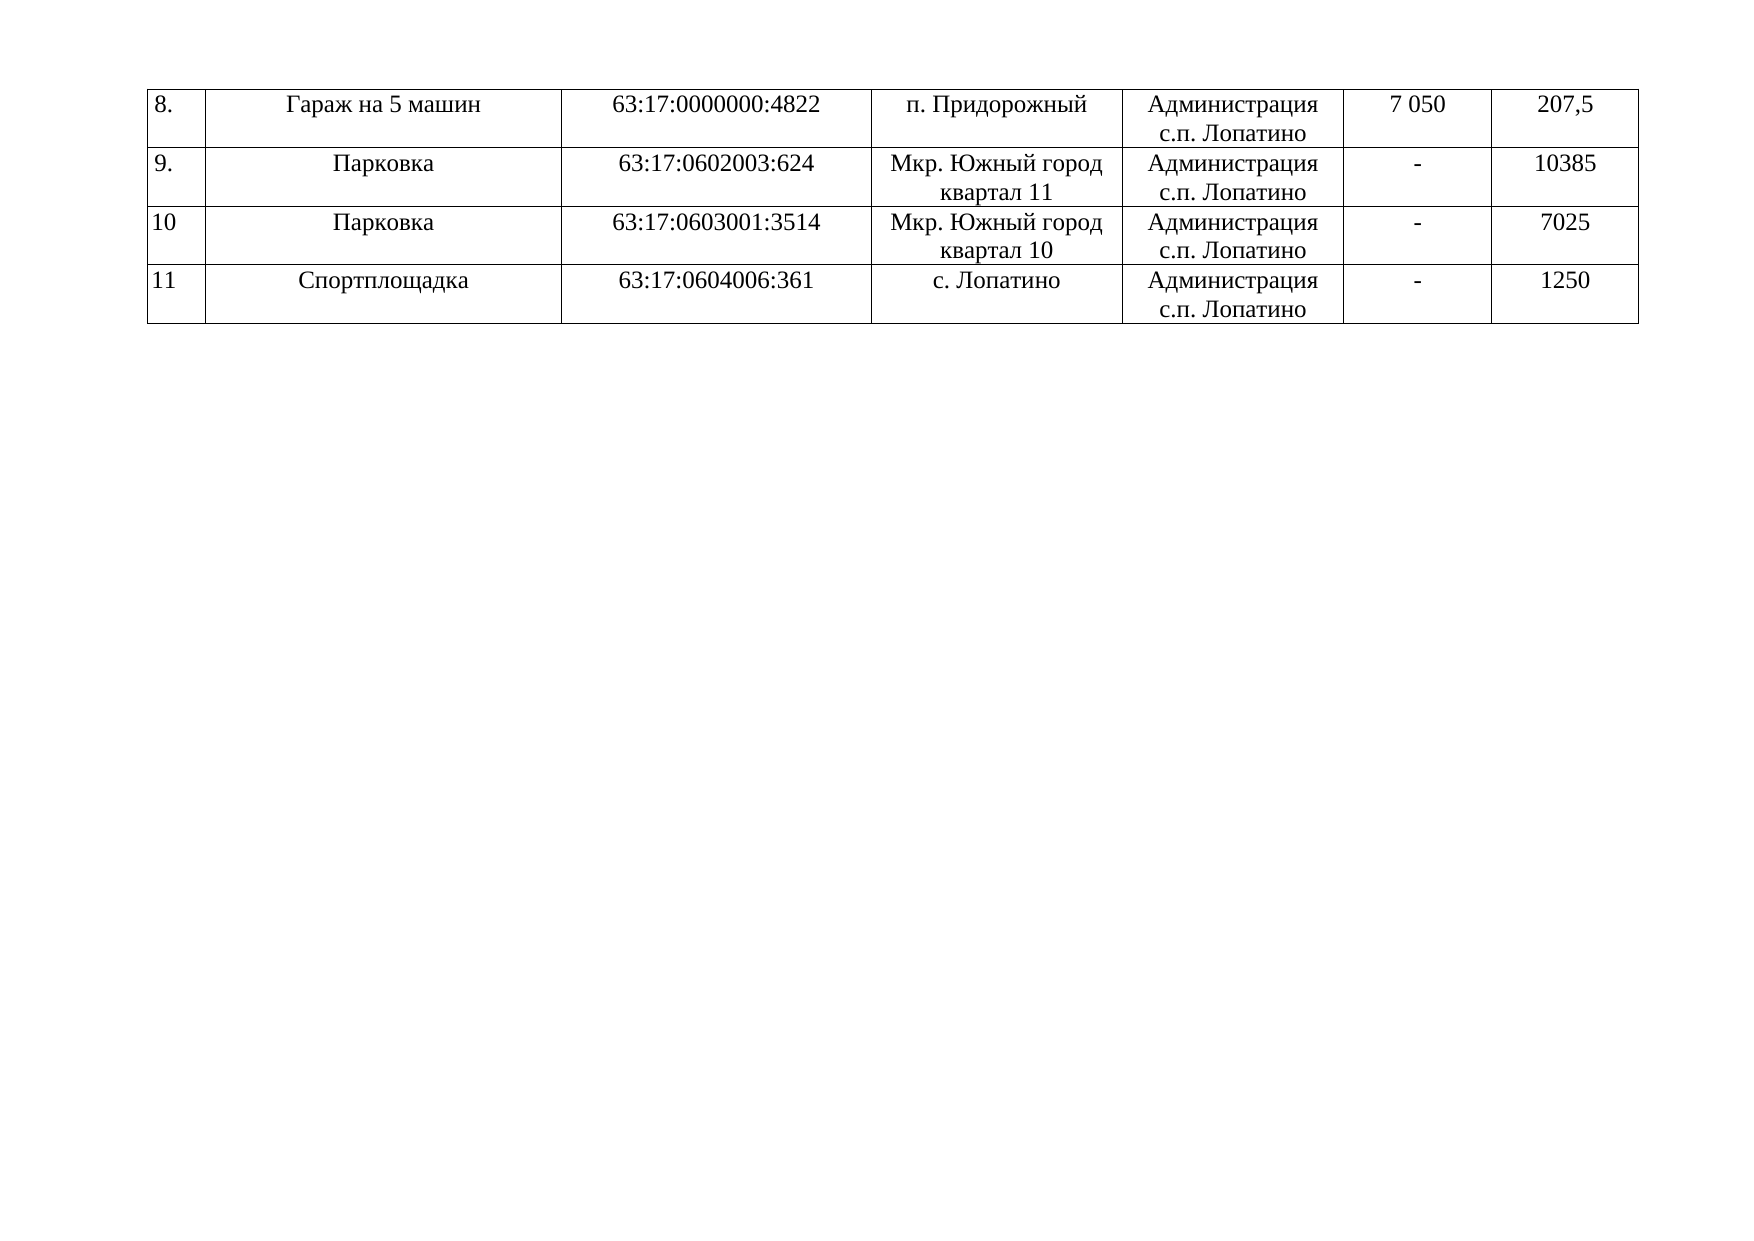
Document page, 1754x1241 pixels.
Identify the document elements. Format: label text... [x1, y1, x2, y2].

table_cell 11 [148, 265, 205, 323]
table_cell 63:17:0000000:4822 [562, 90, 871, 147]
table_cell Парковка [206, 148, 561, 206]
table_cell 10 [148, 207, 205, 264]
table_cell 207,5 [1492, 90, 1638, 147]
table_cell Администрация с.п. Лопатино [1123, 207, 1343, 264]
table_cell 63:17:0604006:361 [562, 265, 871, 323]
table_cell Гараж на 5 машин [206, 90, 561, 147]
table_cell с. Лопатино [872, 265, 1122, 323]
table_cell 63:17:0602003:624 [562, 148, 871, 206]
table_cell Парковка [206, 207, 561, 264]
table_cell Спортплощадка [206, 265, 561, 323]
table_cell 63:17:0603001:3514 [562, 207, 871, 264]
table_cell п. Придорожный [872, 90, 1122, 147]
table_cell Администрация с.п. Лопатино [1123, 265, 1343, 323]
table_cell 7025 [1492, 207, 1638, 264]
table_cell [1123, 90, 1343, 147]
table_cell 9. [148, 148, 205, 206]
table_cell Мкр. Южный город квартал 10 [872, 207, 1122, 264]
table_cell Администрация с.п. Лопатино [1123, 148, 1343, 206]
table_cell - [1344, 265, 1491, 323]
table_cell Мкр. Южный город квартал 11 [872, 148, 1122, 206]
table_cell - [1344, 148, 1491, 206]
table_cell 7 050 [1344, 90, 1491, 147]
table_cell - [1344, 207, 1491, 264]
table_cell 10385 [1492, 148, 1638, 206]
table_cell 1250 [1492, 265, 1638, 323]
table_cell 8. [148, 90, 205, 147]
